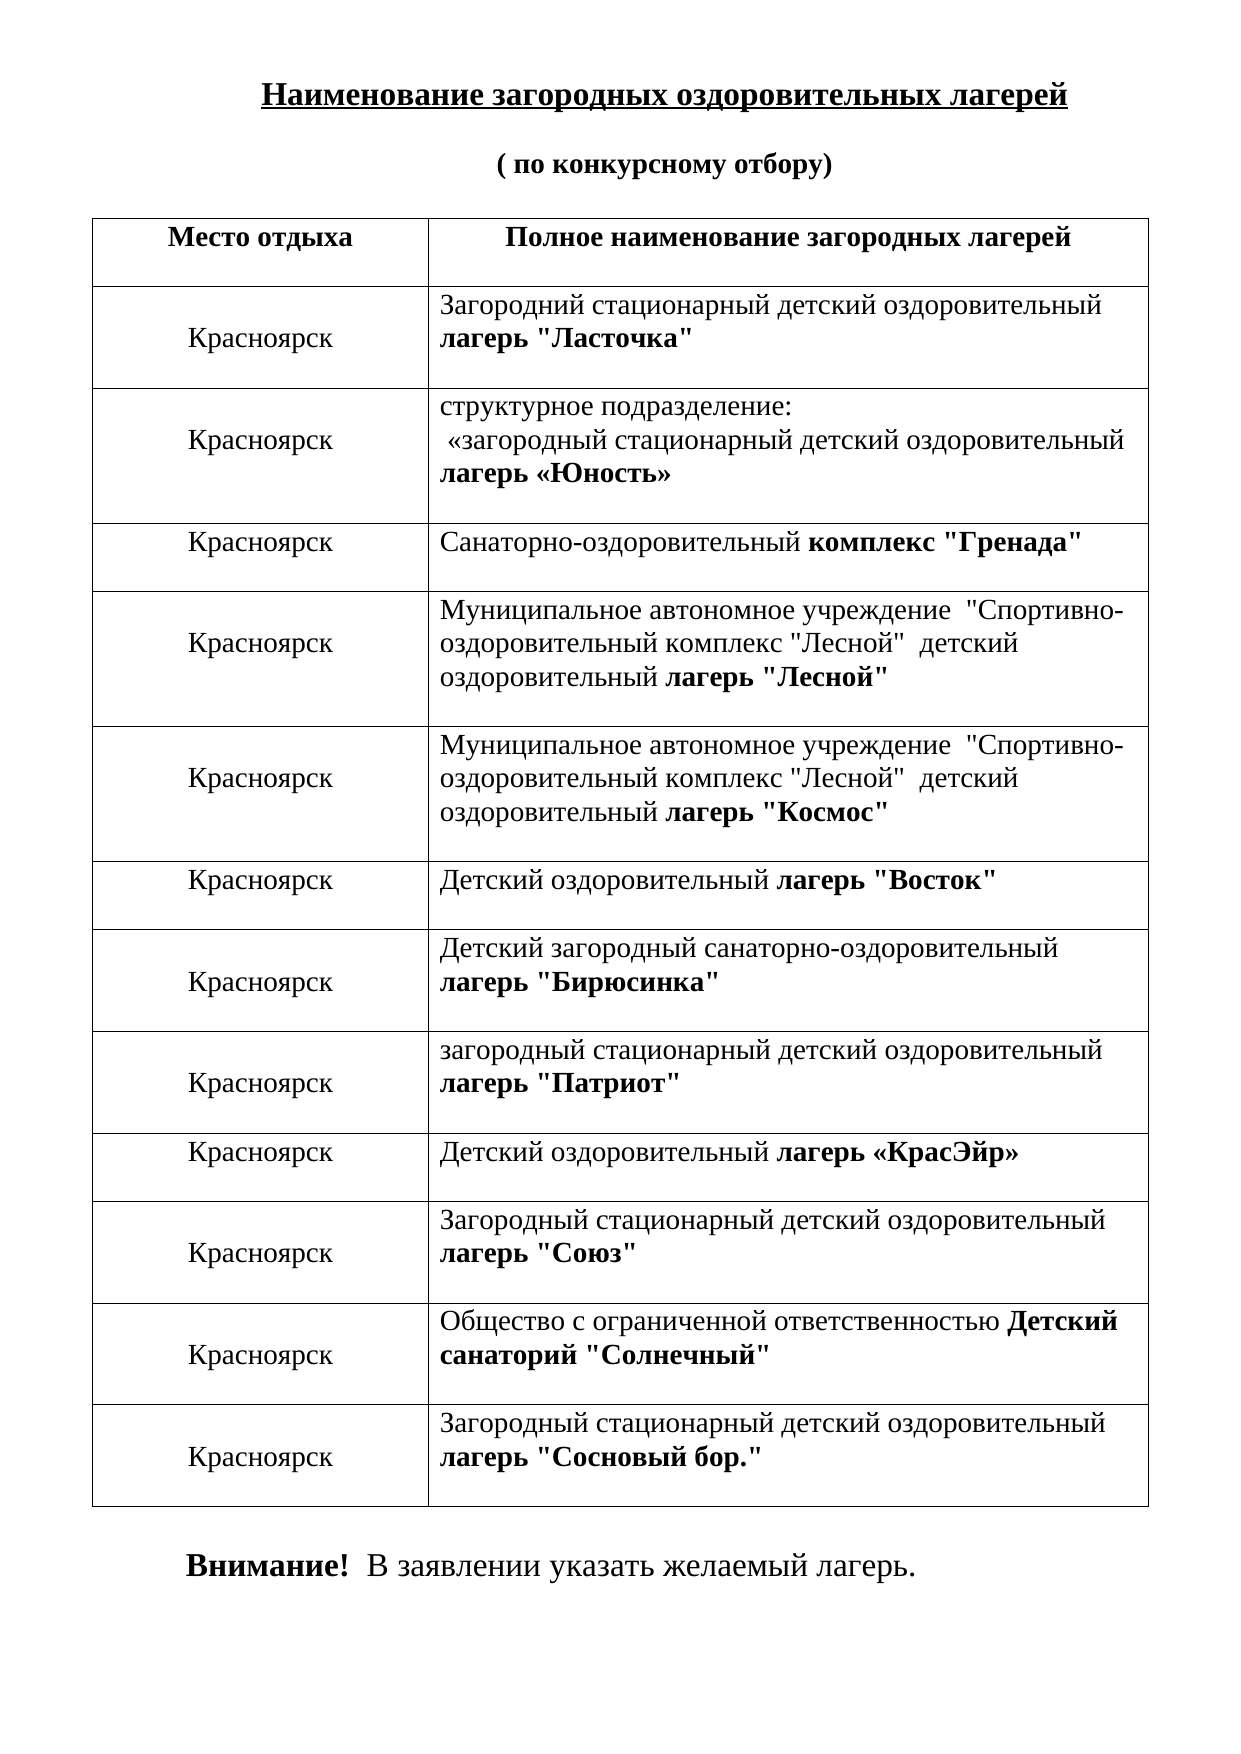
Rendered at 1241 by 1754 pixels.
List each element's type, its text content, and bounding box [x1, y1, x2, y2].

table_cell Детский загородный санаторно-оздоровительный лагерь "Бирюсинка" [429, 930, 1148, 1031]
table_cell Красноярск [93, 524, 428, 591]
table_cell Детский оздоровительный лагерь "Восток" [429, 862, 1148, 929]
table_header Полное наименование загородных лагерей [429, 219, 1148, 286]
table_cell Детский оздоровительный лагерь «КрасЭйр» [429, 1134, 1148, 1201]
text Внимание! В заявлении указать желаемый лагерь. [103, 1545, 1152, 1583]
table_cell Красноярск [93, 287, 428, 387]
table_cell Муниципальное автономное учреждение "Спортивно-оздоровительный комплекс "Лесной" детский оздоровительный лагерь "Лесной" [429, 592, 1148, 726]
text Наименование загородных оздоровительных лагерей [103, 74, 1152, 112]
table_header Место отдыха [93, 219, 428, 286]
table_cell Загородный стационарный детский оздоровительный лагерь "Сосновый бор." [429, 1405, 1148, 1506]
table_cell Красноярск [93, 1032, 428, 1133]
table_cell структурное подразделение: «загородный стационарный детский оздоровительный лагерь «Юность» [429, 389, 1148, 523]
table_cell Красноярск [93, 930, 428, 1031]
table_cell Красноярск [93, 727, 428, 861]
table_cell Общество с ограниченной ответственностью Детский санаторий "Солнечный" [429, 1304, 1148, 1404]
table_cell Загородный стационарный детский оздоровительный лагерь "Союз" [429, 1202, 1148, 1302]
table_cell Красноярск [93, 862, 428, 929]
text ( по конкурсному отбору) [103, 146, 1152, 179]
table_cell Красноярск [93, 389, 428, 523]
table_cell загородный стационарный детский оздоровительный лагерь "Патриот" [429, 1032, 1148, 1133]
table_cell Красноярск [93, 592, 428, 726]
table_cell Загородний стационарный детский оздоровительный лагерь "Ласточка" [429, 287, 1148, 387]
table_cell Муниципальное автономное учреждение "Спортивно-оздоровительный комплекс "Лесной" детский оздоровительный лагерь "Космос" [429, 727, 1148, 861]
table_cell Красноярск [93, 1405, 428, 1506]
table_cell Красноярск [93, 1134, 428, 1201]
table_cell Красноярск [93, 1304, 428, 1404]
table_cell Санаторно-оздоровительный комплекс "Гренада" [429, 524, 1148, 591]
table_cell Красноярск [93, 1202, 428, 1302]
